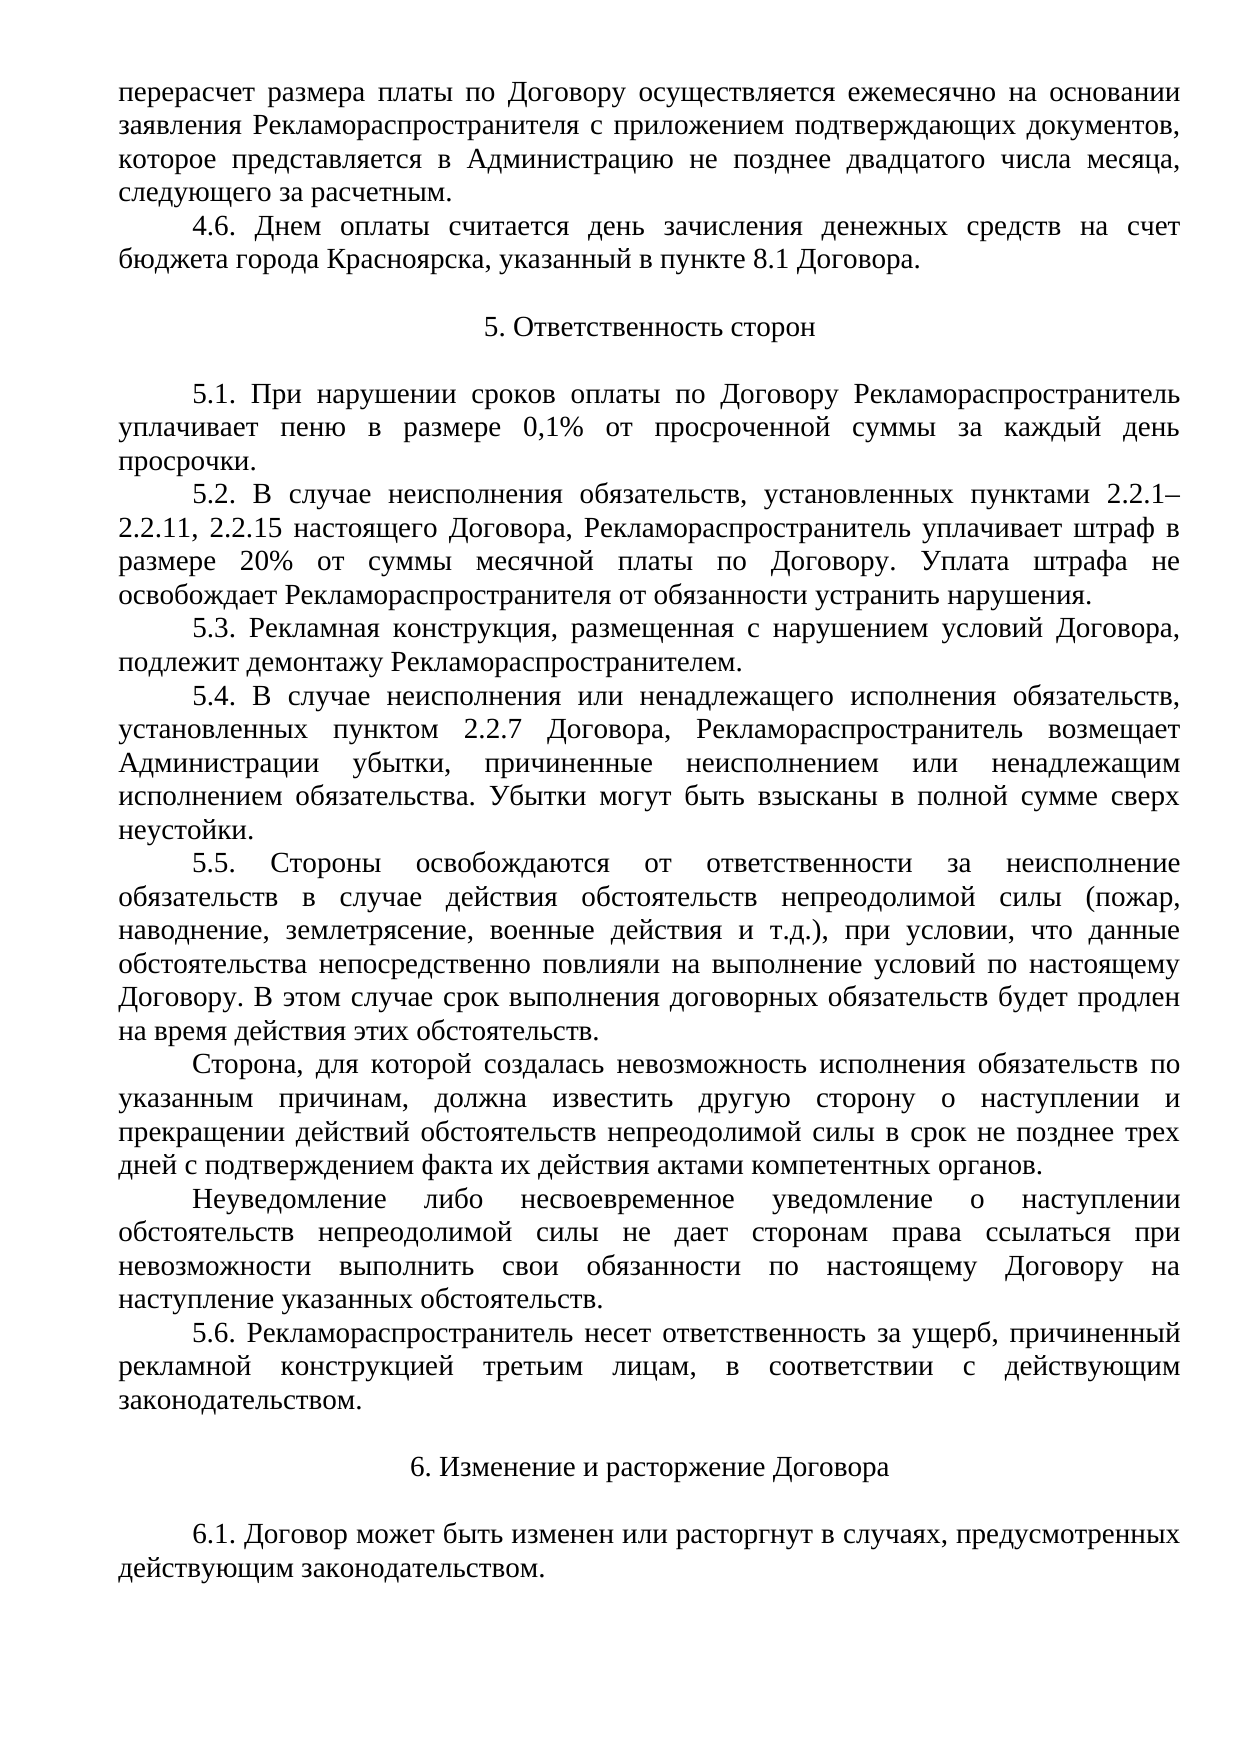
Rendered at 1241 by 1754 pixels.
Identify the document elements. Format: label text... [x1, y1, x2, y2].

text 5. Ответственность сторон [118, 309, 1181, 342]
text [118, 74, 1181, 208]
text 5.4. В случае неисполнения или ненадлежащего исполнения обязательств, установленных пунктом 2.2.7 Договора, Рекламораспространитель возмещает Администрации убытки, причиненные неисполнением или ненадлежащим исполнением обязательства. Убытки могут быть взысканы в полной сумме сверх неустойки. [118, 678, 1181, 845]
text Неуведомление либо несвоевременное уведомление о наступлении обстоятельств непреодолимой силы не дает сторонам права ссылаться при невозможности выполнить свои обязанности по настоящему Договору на наступление указанных обстоятельств. [118, 1181, 1181, 1315]
text 5.2. В случае неисполнения обязательств, установленных пунктами 2.2.1–2.2.11, 2.2.15 настоящего Договора, Рекламораспространитель уплачивает штраф в размере 20% от суммы месячной платы по Договору. Уплата штрафа не освобождает Рекламораспространителя от обязанности устранить нарушения. [118, 476, 1181, 611]
text 5.1. При нарушении сроков оплаты по Договору Рекламораспространитель уплачивает пеню в размере 0,1% от просроченной суммы за каждый день просрочки. [118, 376, 1181, 476]
text 4.6. Днем оплаты считается день зачисления денежных средств на счет бюджета города Красноярска, указанный в пункте 8.1 Договора. [118, 208, 1181, 275]
text 6. Изменение и расторжение Договора [118, 1449, 1181, 1483]
text 5.3. Рекламная конструкция, размещенная с нарушением условий Договора, подлежит демонтажу Рекламораспространителем. [118, 611, 1181, 678]
text Сторона, для которой создалась невозможность исполнения обязательств по указанным причинам, должна известить другую сторону о наступлении и прекращении действий обстоятельств непреодолимой силы в срок не позднее трех дней с подтверждением факта их действия актами компетентных органов. [118, 1047, 1181, 1181]
text 5.5. Стороны освобождаются от ответственности за неисполнение обязательств в случае действия обстоятельств непреодолимой силы (пожар, наводнение, землетрясение, военные действия и т.д.), при условии, что данные обстоятельства непосредственно повлияли на выполнение условий по настоящему Договору. В этом случае срок выполнения договорных обязательств будет продлен на время действия этих обстоятельств. [118, 845, 1181, 1047]
text 6.1. Договор может быть изменен или расторгнут в случаях, предусмотренных действующим законодательством. [118, 1516, 1181, 1583]
text 5.6. Рекламораспространитель несет ответственность за ущерб, причиненный рекламной конструкцией третьим лицам, в соответствии с действующим законодательством. [118, 1315, 1181, 1416]
